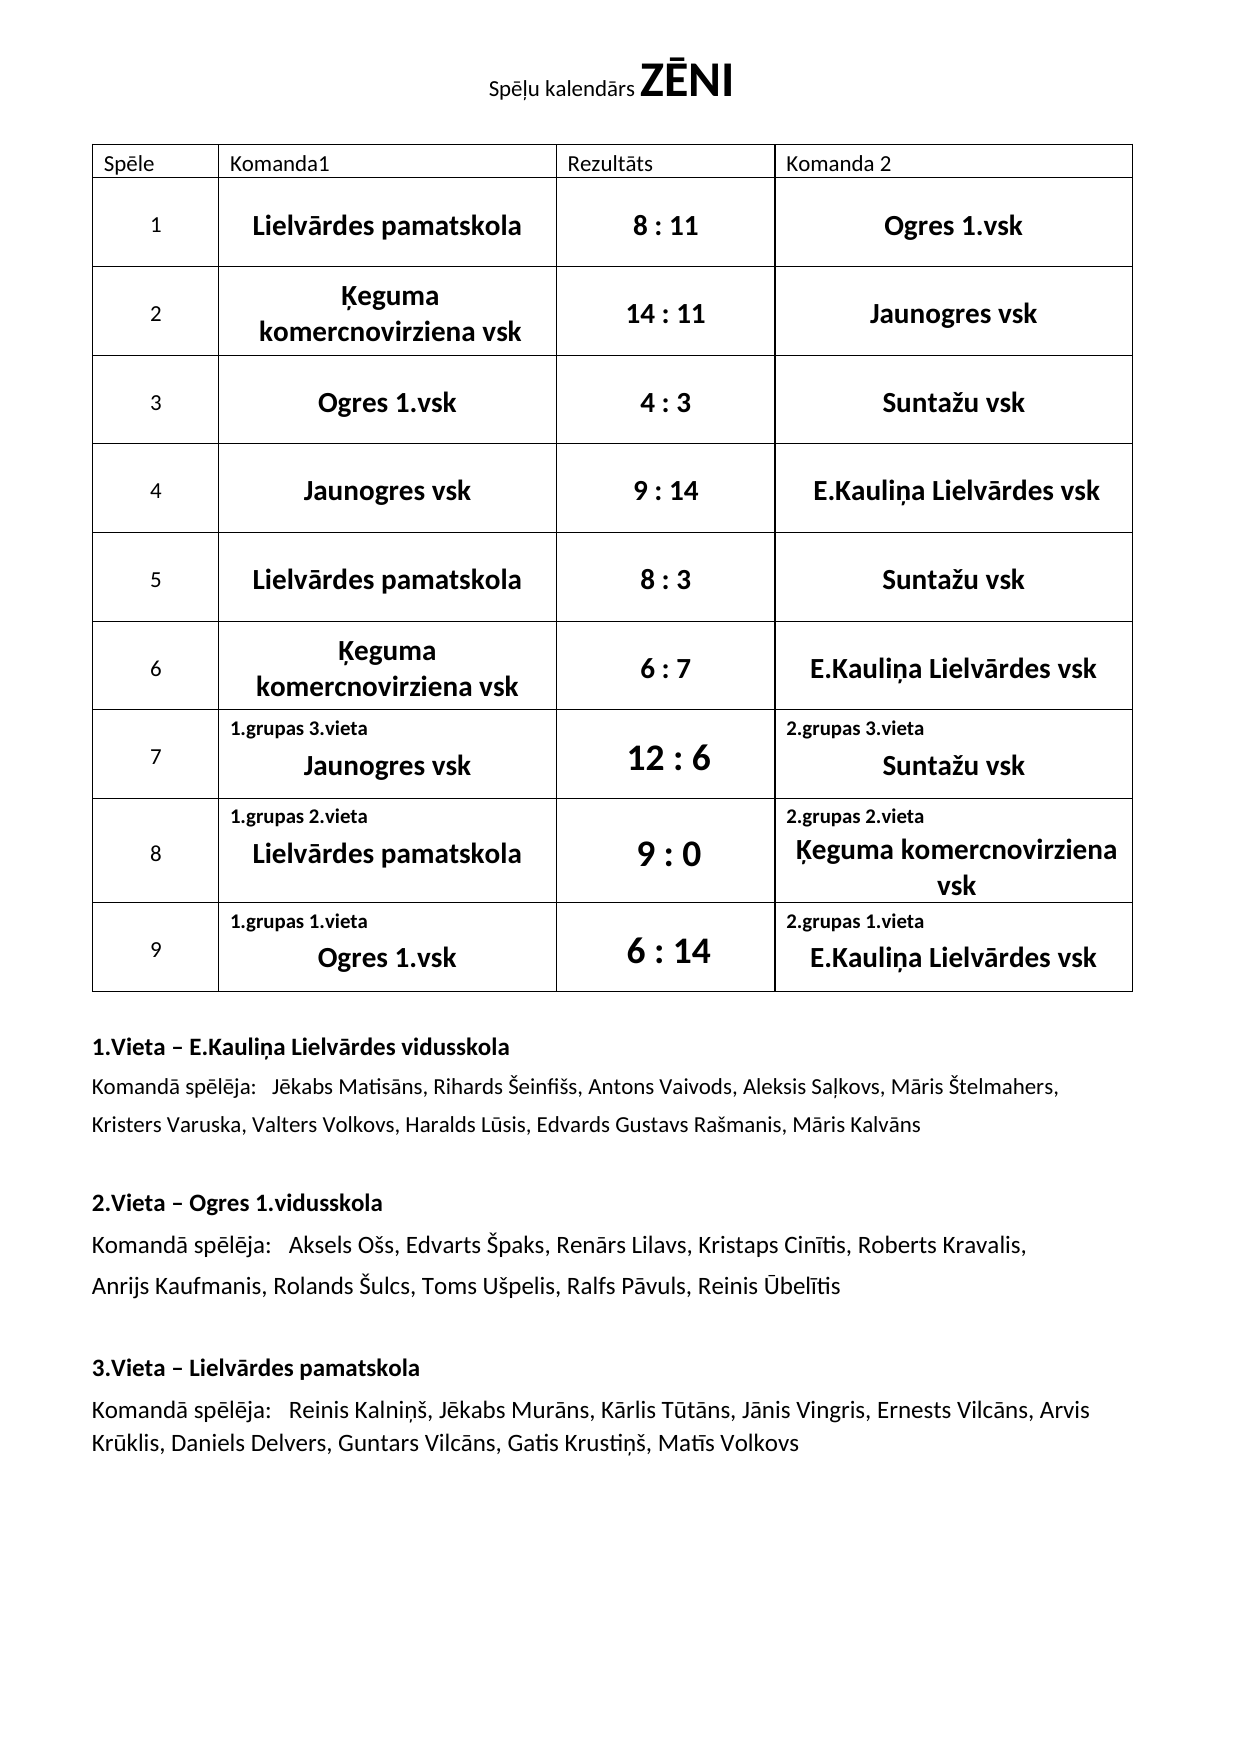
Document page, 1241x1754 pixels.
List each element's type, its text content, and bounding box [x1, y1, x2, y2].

text Anrijs Kaufmanis, Rolands Šulcs, Toms Ušpelis, Ralfs Pāvuls, Reinis Ūbelītis [92, 1270, 1161, 1301]
table_cell 1.grupas 3.vieta Jaunogres vsk [219, 710, 556, 798]
text 1.Vieta – E.Kauliņa Lielvārdes vidusskola [92, 1031, 1161, 1061]
table_cell 4 : 3 [557, 356, 774, 443]
table_cell 9 [93, 903, 218, 991]
table_cell Ķeguma komercnovirziena vsk [219, 267, 556, 354]
table_cell E.Kauliņa Lielvārdes vsk [776, 444, 1132, 532]
table_cell 8 [93, 799, 218, 902]
table_cell 2.grupas 3.vieta Suntažu vsk [776, 710, 1132, 798]
table_cell 9 : 14 [557, 444, 774, 532]
table_cell 2.grupas 2.vieta Ķeguma komercnovirziena vsk [776, 799, 1132, 902]
table_cell 12 : 6 [557, 710, 774, 798]
text Spēļu kalendārs ZĒNI [77, 47, 1147, 108]
table_cell 3 [93, 356, 218, 443]
table_cell 2.grupas 1.vieta E.Kauliņa Lielvārdes vsk [776, 903, 1132, 991]
table_cell Jaunogres vsk [776, 267, 1132, 354]
table_cell 14 : 11 [557, 267, 774, 354]
table_cell 6 [93, 622, 218, 709]
table_cell E.Kauliņa Lielvārdes vsk [776, 622, 1132, 709]
table_cell 7 [93, 710, 218, 798]
table_cell Suntažu vsk [776, 533, 1132, 621]
table_cell 1.grupas 1.vieta Ogres 1.vsk [219, 903, 556, 991]
text Kristers Varuska, Valters Volkovs, Haralds Lūsis, Edvards Gustavs Rašmanis, Māris Kalvāns [92, 1110, 1161, 1138]
table_cell Suntažu vsk [776, 356, 1132, 443]
table_cell 8 : 11 [557, 178, 774, 266]
table_cell 6 : 14 [557, 903, 774, 991]
table_cell 9 : 0 [557, 799, 774, 902]
table_cell 4 [93, 444, 218, 532]
table_cell Ogres 1.vsk [776, 178, 1132, 266]
table_cell 1.grupas 2.vieta Lielvārdes pamatskola [219, 799, 556, 902]
table_header Komanda1 [219, 145, 556, 177]
table_header Komanda 2 [776, 145, 1132, 177]
table_cell Jaunogres vsk [219, 444, 556, 532]
text 2.Vieta – Ogres 1.vidusskola [92, 1187, 1161, 1218]
table_cell 2 [93, 267, 218, 354]
text Komandā spēlēja: Aksels Ošs, Edvarts Špaks, Renārs Lilavs, Kristaps Cinītis, Roberts Kravalis, [92, 1229, 1161, 1259]
text Komandā spēlēja: Jēkabs Matisāns, Rihards Šeinfišs, Antons Vaivods, Aleksis Saļkovs, Māris Štelmahers, [92, 1072, 1161, 1100]
table_cell 6 : 7 [557, 622, 774, 709]
table_header Spēle [93, 145, 218, 177]
table_cell 5 [93, 533, 218, 621]
table_header Rezultāts [557, 145, 774, 177]
text 3.Vieta – Lielvārdes pamatskola [92, 1352, 1161, 1383]
text Komandā spēlēja: Reinis Kalniņš, Jēkabs Murāns, Kārlis Tūtāns, Jānis Vingris, Ernests Vilcāns, Arvis Krūklis, Daniels Delvers, Guntars Vilcāns, Gatis Krustiņš, Matīs Volkovs [92, 1394, 1161, 1457]
table_cell Lielvārdes pamatskola [219, 533, 556, 621]
table_cell Lielvārdes pamatskola [219, 178, 556, 266]
table_cell Ķeguma komercnovirziena vsk [219, 622, 556, 709]
table_cell Ogres 1.vsk [219, 356, 556, 443]
table_cell 1 [93, 178, 218, 266]
table_cell 8 : 3 [557, 533, 774, 621]
